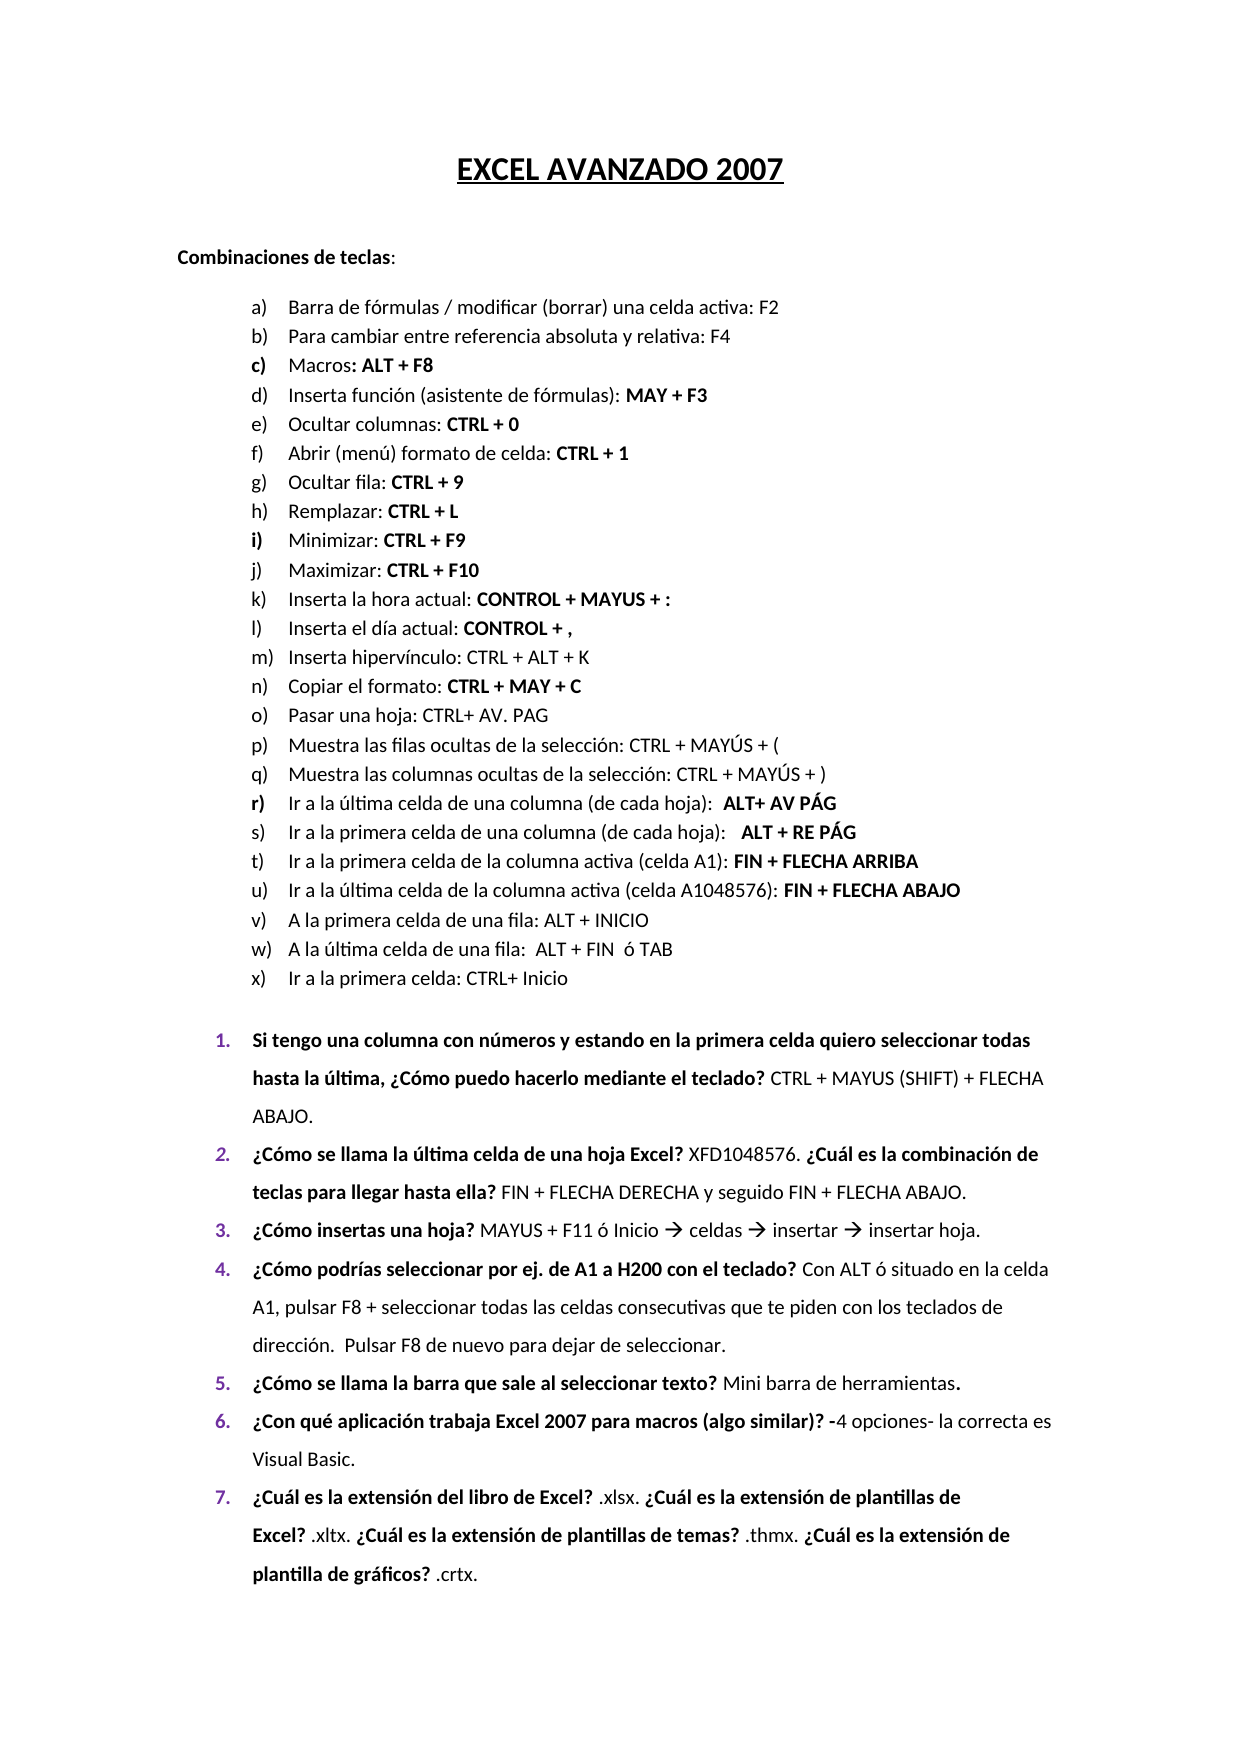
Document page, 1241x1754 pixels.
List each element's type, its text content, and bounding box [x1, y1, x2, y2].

list Ir a la última celda de una columna (de cada hoja): ALT+ AV PÁG [251, 790, 1063, 816]
list Barra de fórmulas / modificar (borrar) una celda activa: F2 [251, 294, 1063, 320]
list Ir a la última celda de la columna activa (celda A1048576): FIN + FLECHA ABAJO [251, 878, 1063, 903]
list ¿Cómo podrías seleccionar por ej. de A1 a H200 con el teclado? Con ALT ó situado en la celda A1, pulsar F8 + seleccionar todas las celdas consecutivas que te piden con los teclados de dirección. Pulsar F8 de nuevo para dejar de seleccionar. [215, 1256, 1063, 1357]
list A la última celda de una fila: ALT + FIN ó TAB [251, 936, 1063, 961]
list Inserta hipervínculo: CTRL + ALT + K [251, 644, 1063, 670]
list ¿Cómo se llama la barra que sale al seleccionar texto? Mini barra de herramientas. [215, 1370, 1063, 1396]
list Ir a la primera celda de la columna activa (celda A1): FIN + FLECHA ARRIBA [251, 848, 1063, 874]
list ¿Cómo se llama la última celda de una hoja Excel? XFD1048576. ¿Cuál es la combinación de teclas para llegar hasta ella? FIN + FLECHA DERECHA y seguido FIN + FLECHA ABAJO. [215, 1141, 1063, 1205]
list Abrir (menú) formato de celda: CTRL + 1 [251, 440, 1063, 466]
text EXCEL AVANZADO 2007 [177, 148, 1063, 188]
list A la primera celda de una fila: ALT + INICIO [251, 907, 1063, 932]
list Pasar una hoja: CTRL+ AV. PAG [251, 703, 1063, 728]
list Macros: ALT + F8 [251, 353, 1063, 378]
list ¿Con qué aplicación trabaja Excel 2007 para macros (algo similar)? -4 opciones- la correcta es Visual Basic. [215, 1408, 1063, 1472]
list Inserta el día actual: CONTROL + , [251, 615, 1063, 641]
list Maximizar: CTRL + F10 [251, 557, 1063, 582]
list Ir a la primera celda: CTRL+ Inicio [251, 965, 1063, 1023]
list Inserta función (asistente de fórmulas): MAY + F3 [251, 382, 1063, 407]
list Muestra las filas ocultas de la selección: CTRL + MAYÚS + ( [251, 732, 1063, 757]
list Si tengo una columna con números y estando en la primera celda quiero seleccionar todas hasta la última, ¿Cómo puedo hacerlo mediante el teclado? CTRL + MAYUS (SHIFT) + FLECHA ABAJO. [215, 1027, 1063, 1129]
list Minimizar: CTRL + F9 [251, 528, 1063, 553]
list Muestra las columnas ocultas de la selección: CTRL + MAYÚS + ) [251, 761, 1063, 786]
list Ir a la primera celda de una columna (de cada hoja): ALT + RE PÁG [251, 819, 1063, 845]
list Para cambiar entre referencia absoluta y relativa: F4 [251, 323, 1063, 349]
list Remplazar: CTRL + L [251, 498, 1063, 524]
list ¿Cuál es la extensión del libro de Excel? .xlsx. ¿Cuál es la extensión de plantillas de Excel? .xltx. ¿Cuál es la extensión de plantillas de temas? .thmx. ¿Cuál es la extensión de plantilla de gráficos? .crtx. [215, 1484, 1063, 1586]
list Ocultar fila: CTRL + 9 [251, 469, 1063, 495]
list Ocultar columnas: CTRL + 0 [251, 411, 1063, 436]
list Inserta la hora actual: CONTROL + MAYUS + : [251, 586, 1063, 611]
list ¿Cómo insertas una hoja? MAYUS + F11 ó Inicio celdas insertar insertar hoja. [215, 1218, 1063, 1243]
list Copiar el formato: CTRL + MAY + C [251, 673, 1063, 699]
text Combinaciones de teclas: [177, 215, 1063, 270]
